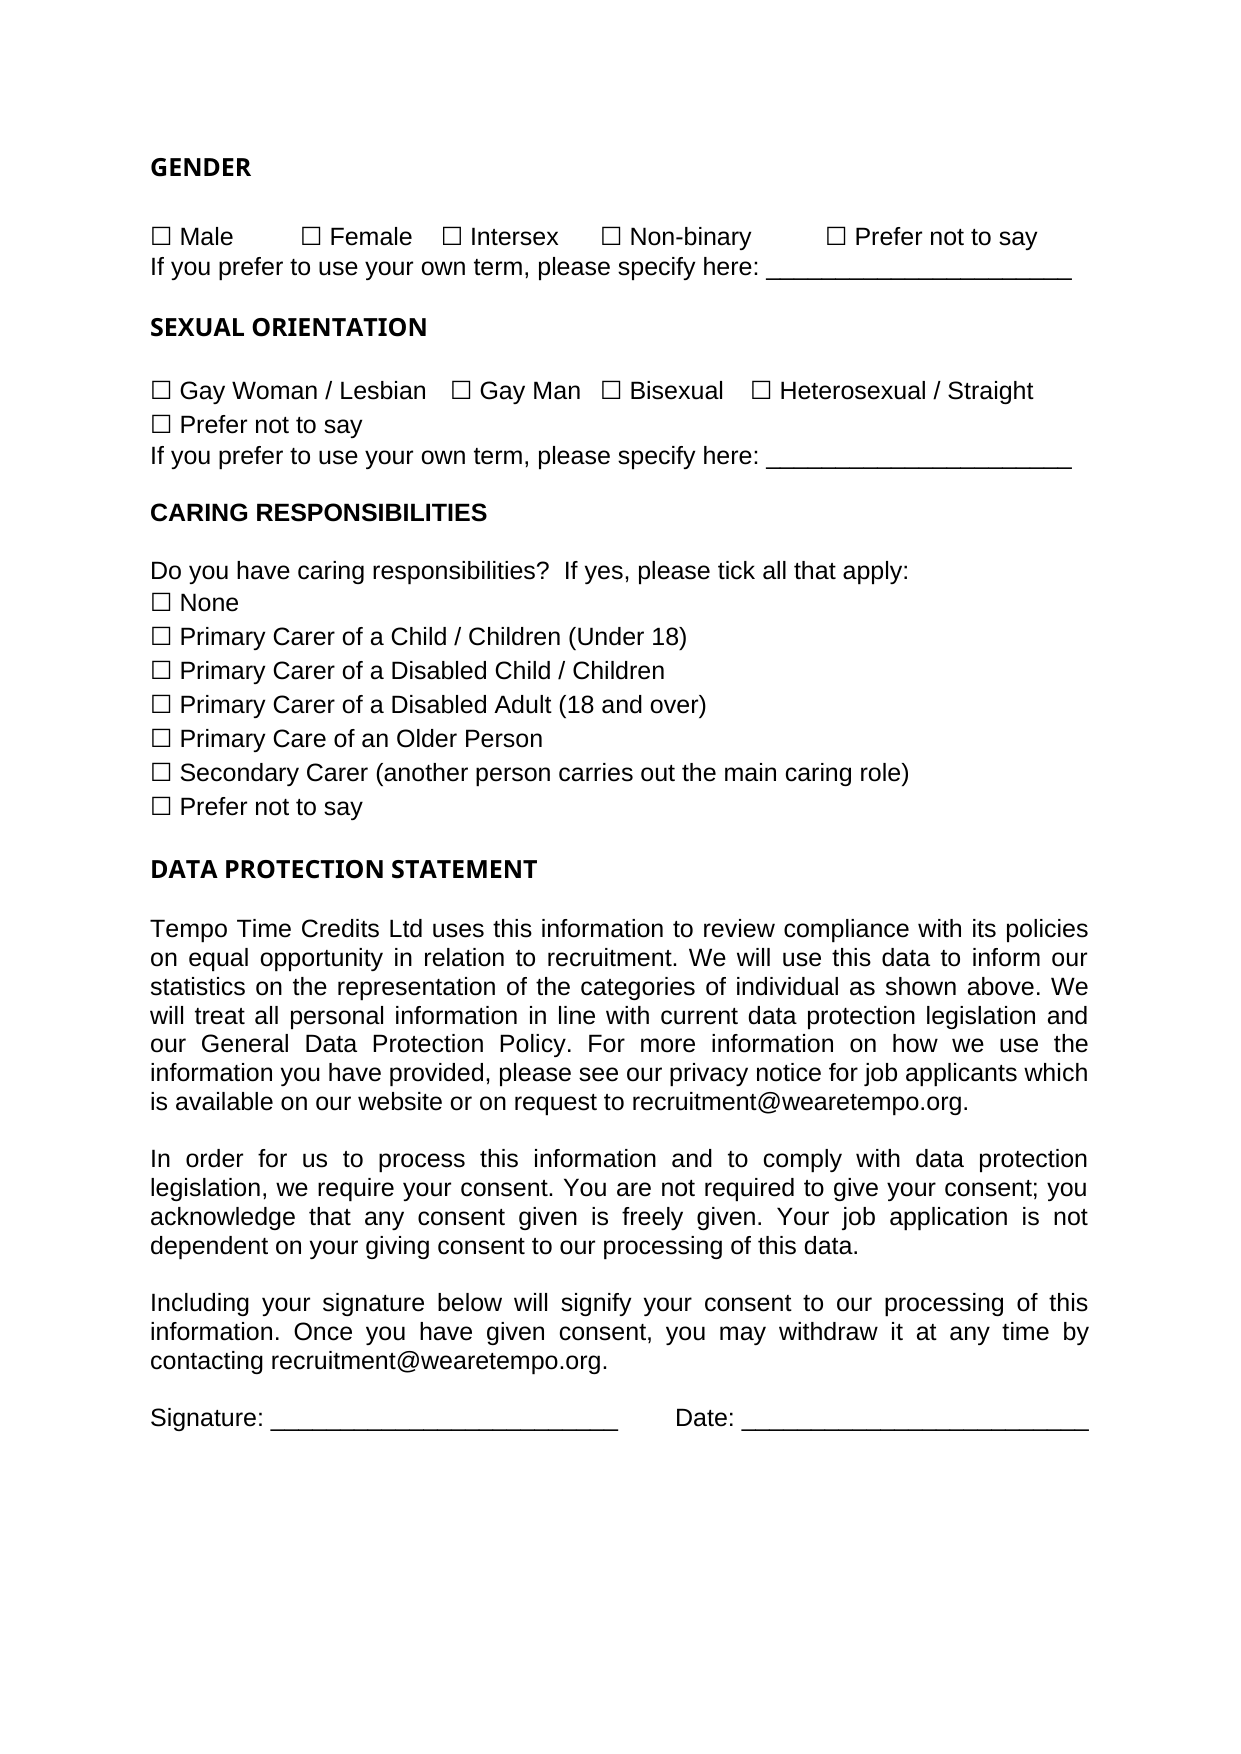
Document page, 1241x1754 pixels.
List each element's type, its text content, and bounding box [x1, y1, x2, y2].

text Primary Care of an Older Person [150, 721, 1090, 755]
text Sexual orientation [150, 310, 1090, 344]
text None [150, 584, 1090, 618]
text Primary Carer of a Disabled Child / Children [150, 652, 1090, 687]
text Primary Carer of a Disabled Adult (18 and over) [150, 687, 1090, 721]
text Primary Carer of a Child / Children (Under 18) [150, 618, 1090, 652]
text If you prefer to use your own term, please specify here: ______________________ [150, 252, 1090, 281]
text In order for us to process this information and to comply with data protection legislation, we require your consent. You are not required to give your consent; you acknowledge that any consent given is freely given. Your job application is not dependent on your giving consent to our processing of this data. [150, 1144, 1090, 1259]
text CARING RESPONSIBILITIES [150, 498, 1090, 527]
text If you prefer to use your own term, please specify here: ______________________ [150, 441, 1090, 469]
text Do you have caring responsibilities? If yes, please tick all that apply: [150, 556, 1090, 584]
text Secondary Carer (another person carries out the main caring role) [150, 755, 1090, 789]
text Tempo Time Credits Ltd uses this information to review compliance with its policies on equal opportunity in relation to recruitment. We will use this data to inform our statistics on the representation of the categories of individual as shown above. We will treat all personal information in line with current data protection legislation and our General Data Protection Policy. For more information on how we use the information you have provided, please see our privacy notice for job applicants which is available on our website or on request to recruitment@wearetempo.org. [150, 914, 1090, 1116]
text Including your signature below will signify your consent to our processing of this information. Once you have given consent, you may withdraw it at any time by contacting recruitment@wearetempo.org. [150, 1288, 1090, 1374]
text Signature: _________________________ Date: _________________________ [150, 1403, 1090, 1432]
text Prefer not to say [150, 407, 1090, 441]
text Male Female Intersex Non-binary Prefer not to say [150, 218, 1090, 252]
text Data protection statement [150, 852, 1090, 886]
text Prefer not to say [150, 789, 1090, 823]
text Gender [150, 150, 1090, 184]
text Gay Woman / Lesbian Gay Man Bisexual Heterosexual / Straight [150, 372, 1090, 407]
